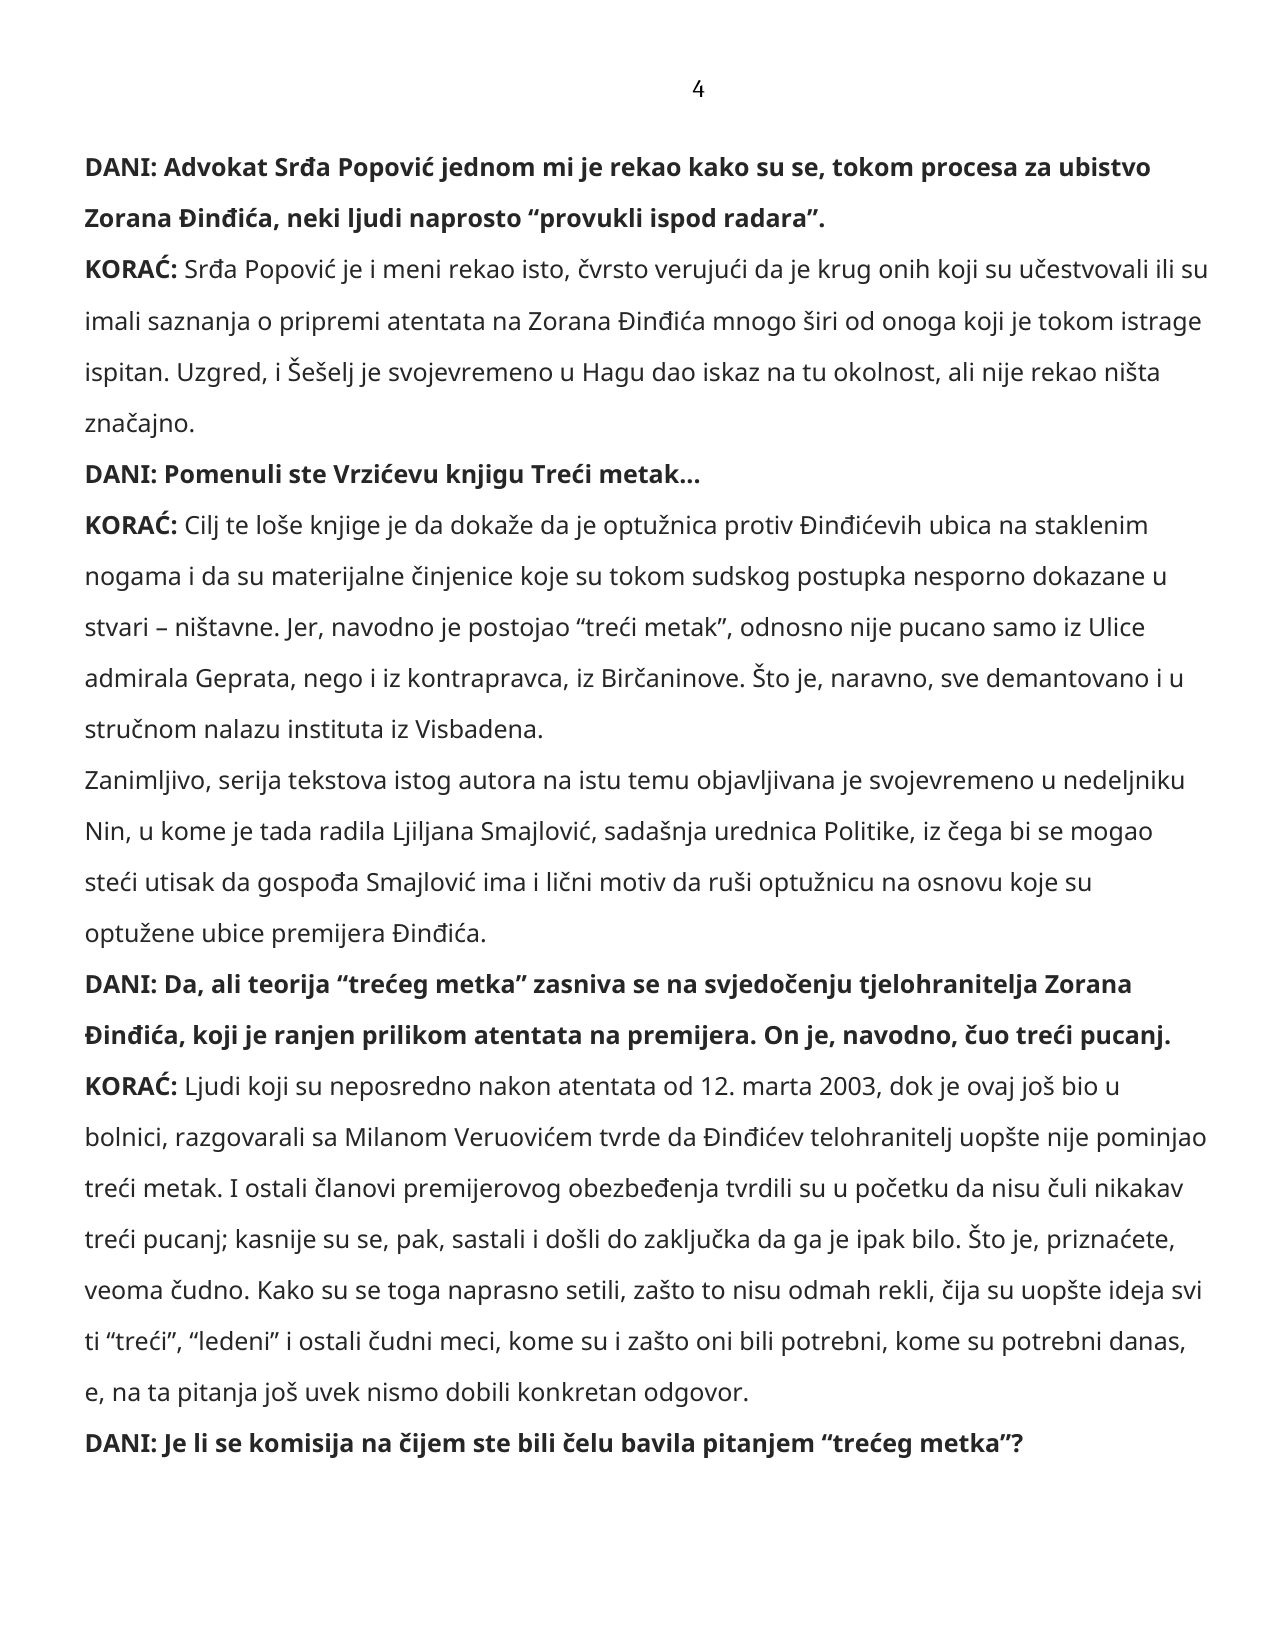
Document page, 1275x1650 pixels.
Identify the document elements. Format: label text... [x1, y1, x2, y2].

text KORAĆ: Ljudi koji su neposredno nakon atentata od 12. marta 2003, dok je ovaj još bio u bolnici, razgovarali sa Milanom Veruovićem tvrde da Đinđićev telohranitelj uopšte nije pominjao treći metak. I ostali članovi premijerovog obezbeđenja tvrdili su u početku da nisu čuli nikakav treći pucanj; kasnije su se, pak, sastali i došli do zaključka da ga je ipak bilo. Što je, priznaćete, veoma čudno. Kako su se toga naprasno setili, zašto to nisu odmah rekli, čija su uopšte ideja svi ti “treći”, “ledeni” i ostali čudni meci, kome su i zašto oni bili potrebni, kome su potrebni danas, e, na ta pitanja još uvek nismo dobili konkretan odgovor. [84, 1069, 1209, 1409]
text DANI: Je li se komisija na čijem ste bili čelu bavila pitanjem “trećeg metka”? [84, 1426, 1209, 1460]
text DANI: Da, ali teorija “trećeg metka” zasniva se na svjedočenju tjelohranitelja Zorana Đinđića, koji je ranjen prilikom atentata na premijera. On je, navodno, čuo treći pucanj. [84, 967, 1209, 1052]
text DANI: Pomenuli ste Vrzićevu knjigu Treći metak... [84, 456, 1209, 490]
text Zanimljivo, serija tekstova istog autora na istu temu objavljivana je svojevremeno u nedeljniku Nin, u kome je tada radila Ljiljana Smajlović, sadašnja urednica Politike, iz čega bi se mogao steći utisak da gospođa Smajlović ima i lični motiv da ruši optužnicu na osnovu koje su optužene ubice premijera Đinđića. [84, 762, 1209, 950]
text KORAĆ: Cilj te loše knjige je da dokaže da je optužnica protiv Đinđićevih ubica na staklenim nogama i da su materijalne činjenice koje su tokom sudskog postupka nesporno dokazane u stvari – ništavne. Jer, navodno je postojao “treći metak”, odnosno nije pucano samo iz Ulice admirala Geprata, nego i iz kontrapravca, iz Birčaninove. Što je, naravno, sve demantovano i u stručnom nalazu instituta iz Visbadena. [84, 507, 1209, 746]
text KORAĆ: Srđa Popović je i meni rekao isto, čvrsto verujući da je krug onih koji su učestvovali ili su imali saznanja o pripremi atentata na Zorana Đinđića mnogo širi od onoga koji je tokom istrage ispitan. Uzgred, i Šešelj je svojevremeno u Hagu dao iskaz na tu okolnost, ali nije rekao ništa značajno. [84, 252, 1209, 439]
text DANI: Advokat Srđa Popović jednom mi je rekao kako su se, tokom procesa za ubistvo Zorana Đinđića, neki ljudi naprosto “provukli ispod radara”. [84, 150, 1209, 235]
